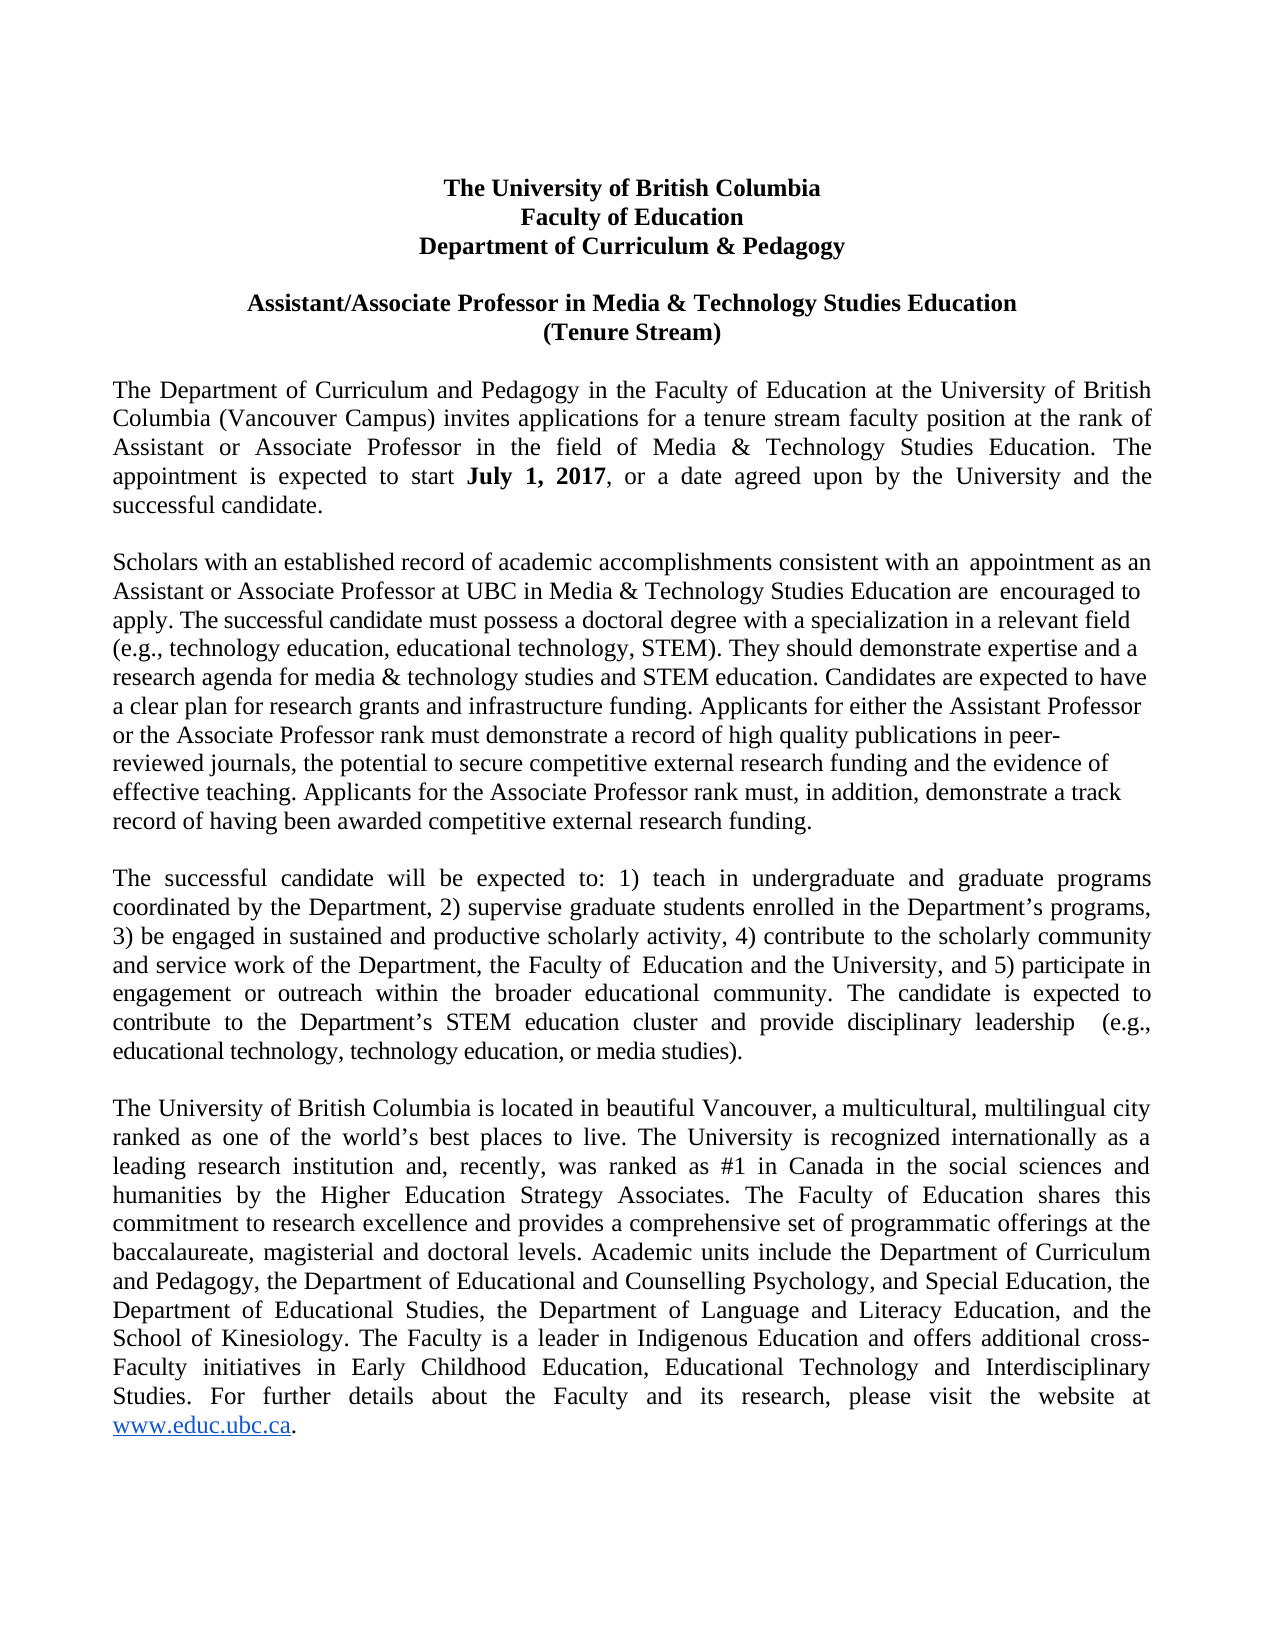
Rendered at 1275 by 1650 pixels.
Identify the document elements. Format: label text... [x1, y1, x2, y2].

text The Department of Curriculum and Pedagogy in the Faculty of Education at the University of British Columbia (Vancouver Campus) invites applications for a tenure stream faculty position at the rank of Assistant or Associate Professor in the field of Media & Technology Studies Education. The appointment is expected to start July 1, 2017, or a date agreed upon by the University and the successful candidate. [112, 375, 1152, 518]
text The successful candidate will be expected to: 1) teach in undergraduate and graduate programs coordinated by the Department, 2) supervise graduate students enrolled in the Department’s programs, 3) be engaged in sustained and productive scholarly activity, 4) contribute to the scholarly community and service work of the Department, the Faculty of Education and the University, and 5) participate in engagement or outreach within the broader educational community. The candidate is expected to contribute to the Department’s STEM education cluster and provide disciplinary leadership (e.g., educational technology, technology education, or media studies). [112, 863, 1152, 1065]
text The University of British Columbia is located in beautiful Vancouver, a multicultural, multilingual city ranked as one of the world’s best places to live. The University is recognized internationally as a leading research institution and, recently, was ranked as #1 in Canada in the social sciences and humanities by the Higher Education Strategy Associates. The Faculty of Education shares this commitment to research excellence and provides a comprehensive set of programmatic offerings at the baccalaureate, magisterial and doctoral levels. Academic units include the Department of Curriculum and Pedagogy, the Department of Educational and Counselling Psychology, and Special Education, the Department of Educational Studies, the Department of Language and Literacy Education, and the School of Kinesiology. The Faculty is a leader in Indigenous Education and offers additional cross-Faculty initiatives in Early Childhood Education, Educational Technology and Interdisciplinary Studies. For further details about the Faculty and its research, please visit the website at www.educ.ubc.ca. [112, 1093, 1152, 1438]
text Department of Curriculum & Pedagogy [112, 231, 1152, 260]
text (Tenure Stream) [112, 317, 1152, 346]
text Assistant/Associate Professor in Media & Technology Studies Education [112, 288, 1152, 317]
text Scholars with an established record of academic accomplishments consistent with an appointment as an Assistant or Associate Professor at UBC in Media & Technology Studies Education are encouraged to apply. The successful candidate must possess a doctoral degree with a specialization in a relevant field (e.g., technology education, educational technology, STEM). They should demonstrate expertise and a research agenda for media & technology studies and STEM education. Candidates are expected to have a clear plan for research grants and infrastructure funding. Applicants for either the Assistant Professor or the Associate Professor rank must demonstrate a record of high quality publications in peer-reviewed journals, the potential to secure competitive external research funding and the evidence of effective teaching. Applicants for the Associate Professor rank must, in addition, demonstrate a track record of having been awarded competitive external research funding. [112, 547, 1152, 835]
text The University of British Columbia [112, 173, 1152, 202]
text Faculty of Education [112, 202, 1152, 231]
